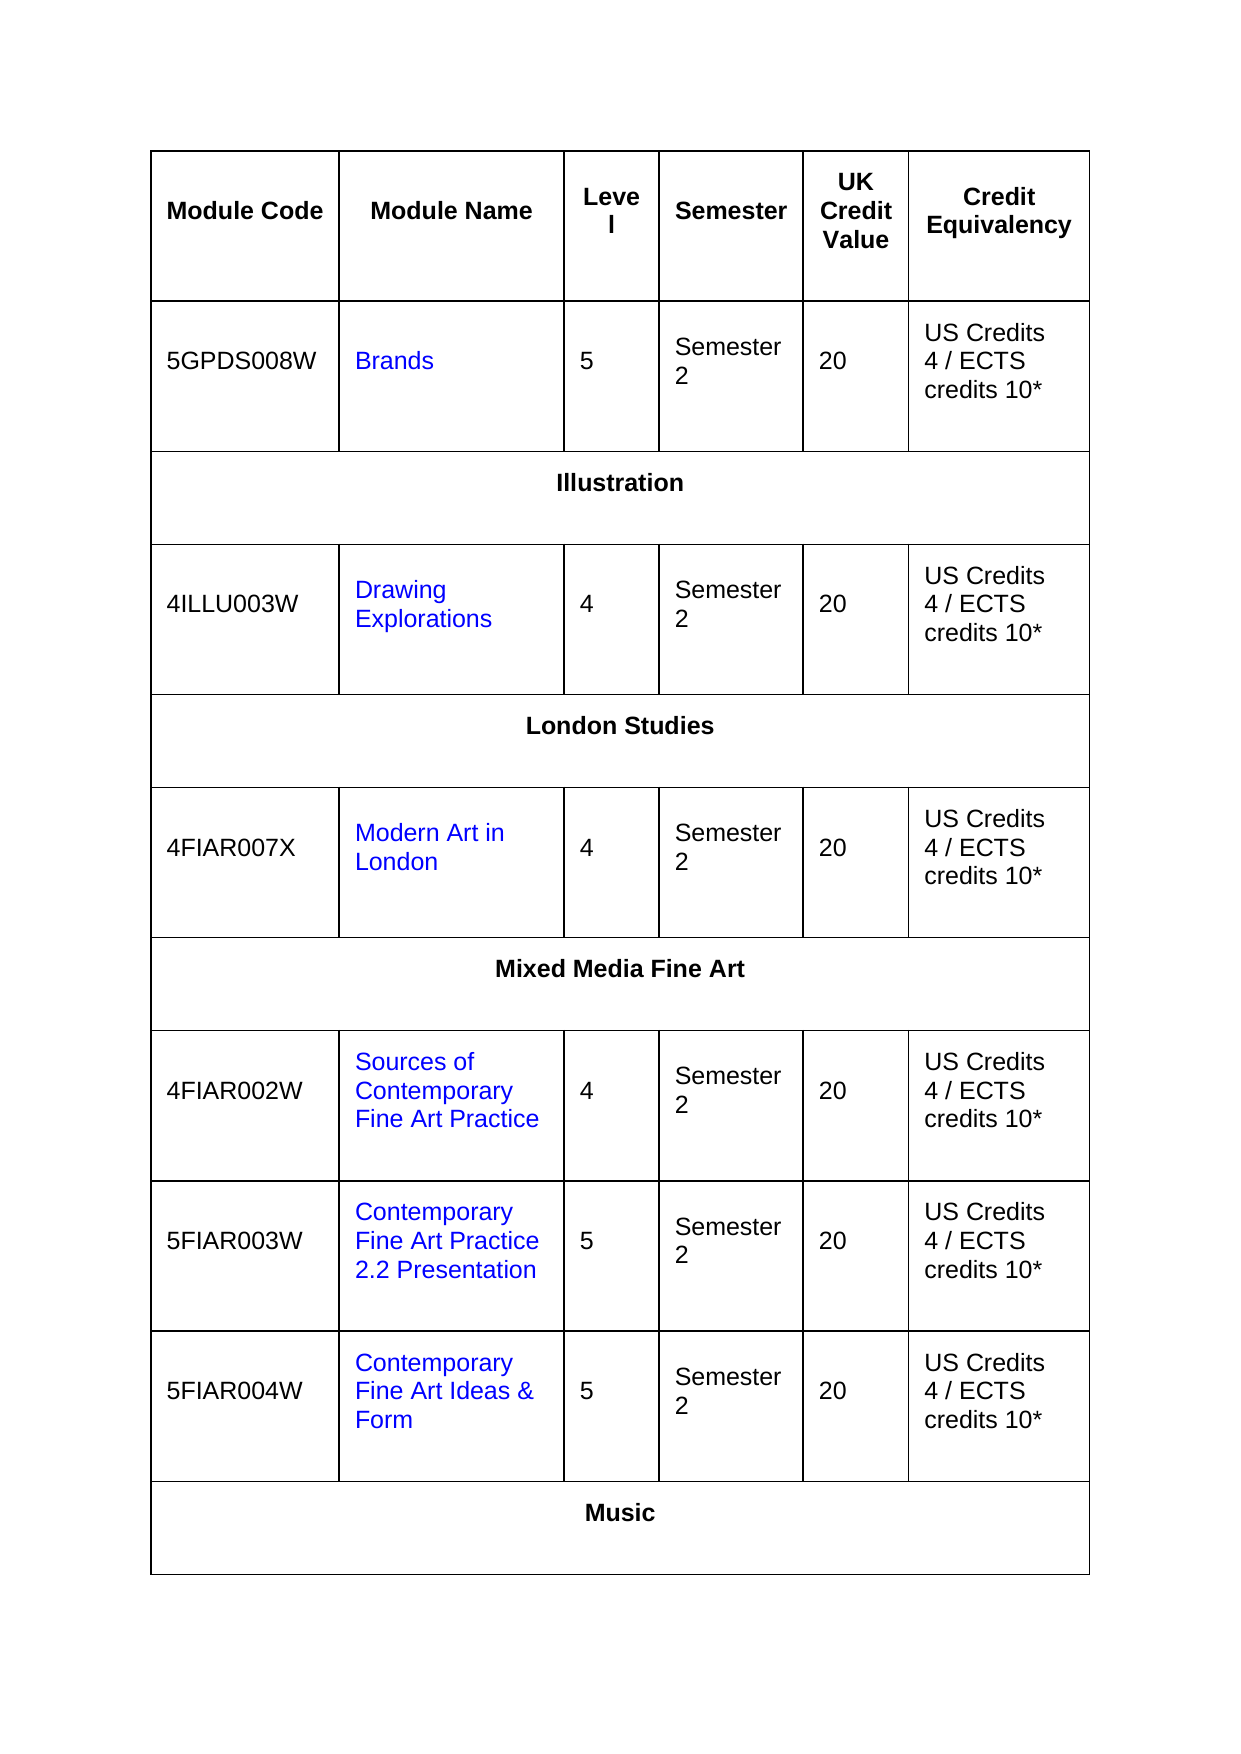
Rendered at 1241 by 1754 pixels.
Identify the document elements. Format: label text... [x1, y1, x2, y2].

table_cell US Credits 4 / ECTS credits 10* [909, 1332, 1089, 1481]
table_cell 4FIAR007X [152, 788, 338, 937]
table_cell Contemporary Fine Art Ideas & Form [340, 1332, 563, 1481]
table_cell 4 [565, 545, 658, 694]
table_cell 5FIAR004W [152, 1332, 338, 1481]
table_cell 4ILLU003W [152, 545, 338, 694]
table_cell Contemporary Fine Art Practice 2.2 Presentation [340, 1182, 563, 1330]
table_cell Illustration [152, 452, 1089, 543]
table_header UK Credit Value [804, 152, 908, 300]
table_cell 5 [565, 302, 658, 451]
table_cell Modern Art in London [340, 788, 563, 937]
table_cell 5FIAR003W [152, 1182, 338, 1330]
table_cell 5 [565, 1182, 658, 1330]
table_cell 20 [804, 1031, 908, 1180]
table_cell 4 [565, 788, 658, 937]
table_cell Semester 2 [660, 302, 802, 451]
table_cell US Credits 4 / ECTS credits 10* [909, 788, 1089, 937]
table_cell Brands [340, 302, 563, 451]
table_cell 20 [804, 1182, 908, 1330]
table_cell 20 [804, 788, 908, 937]
table_cell US Credits 4 / ECTS credits 10* [909, 1182, 1089, 1330]
table_header Module Name [340, 152, 563, 300]
table_cell US Credits 4 / ECTS credits 10* [909, 302, 1089, 451]
table_cell 4FIAR002W [152, 1031, 338, 1180]
table_cell Semester 2 [660, 1182, 802, 1330]
table_cell Sources of Contemporary Fine Art Practice [340, 1031, 563, 1180]
table_header Credit Equivalency [909, 152, 1089, 300]
table_cell Mixed Media Fine Art [152, 938, 1089, 1030]
table_cell 5 [565, 1332, 658, 1481]
table_cell US Credits 4 / ECTS credits 10* [909, 545, 1089, 694]
table_header Semester [660, 152, 802, 300]
table_cell 20 [804, 302, 908, 451]
table_cell 20 [804, 545, 908, 694]
table_cell Semester 2 [660, 1332, 802, 1481]
table_cell London Studies [152, 695, 1089, 787]
table_cell Semester 2 [660, 1031, 802, 1180]
table_cell Drawing Explorations [340, 545, 563, 694]
table_cell 20 [804, 1332, 908, 1481]
table_cell Semester 2 [660, 545, 802, 694]
table_cell Music [152, 1482, 1089, 1573]
table_header Level [565, 152, 658, 300]
table_header Module Code [152, 152, 338, 300]
table_cell 5GPDS008W [152, 302, 338, 451]
table_cell 4 [565, 1031, 658, 1180]
table_cell US Credits 4 / ECTS credits 10* [909, 1031, 1089, 1180]
table_cell Semester 2 [660, 788, 802, 937]
